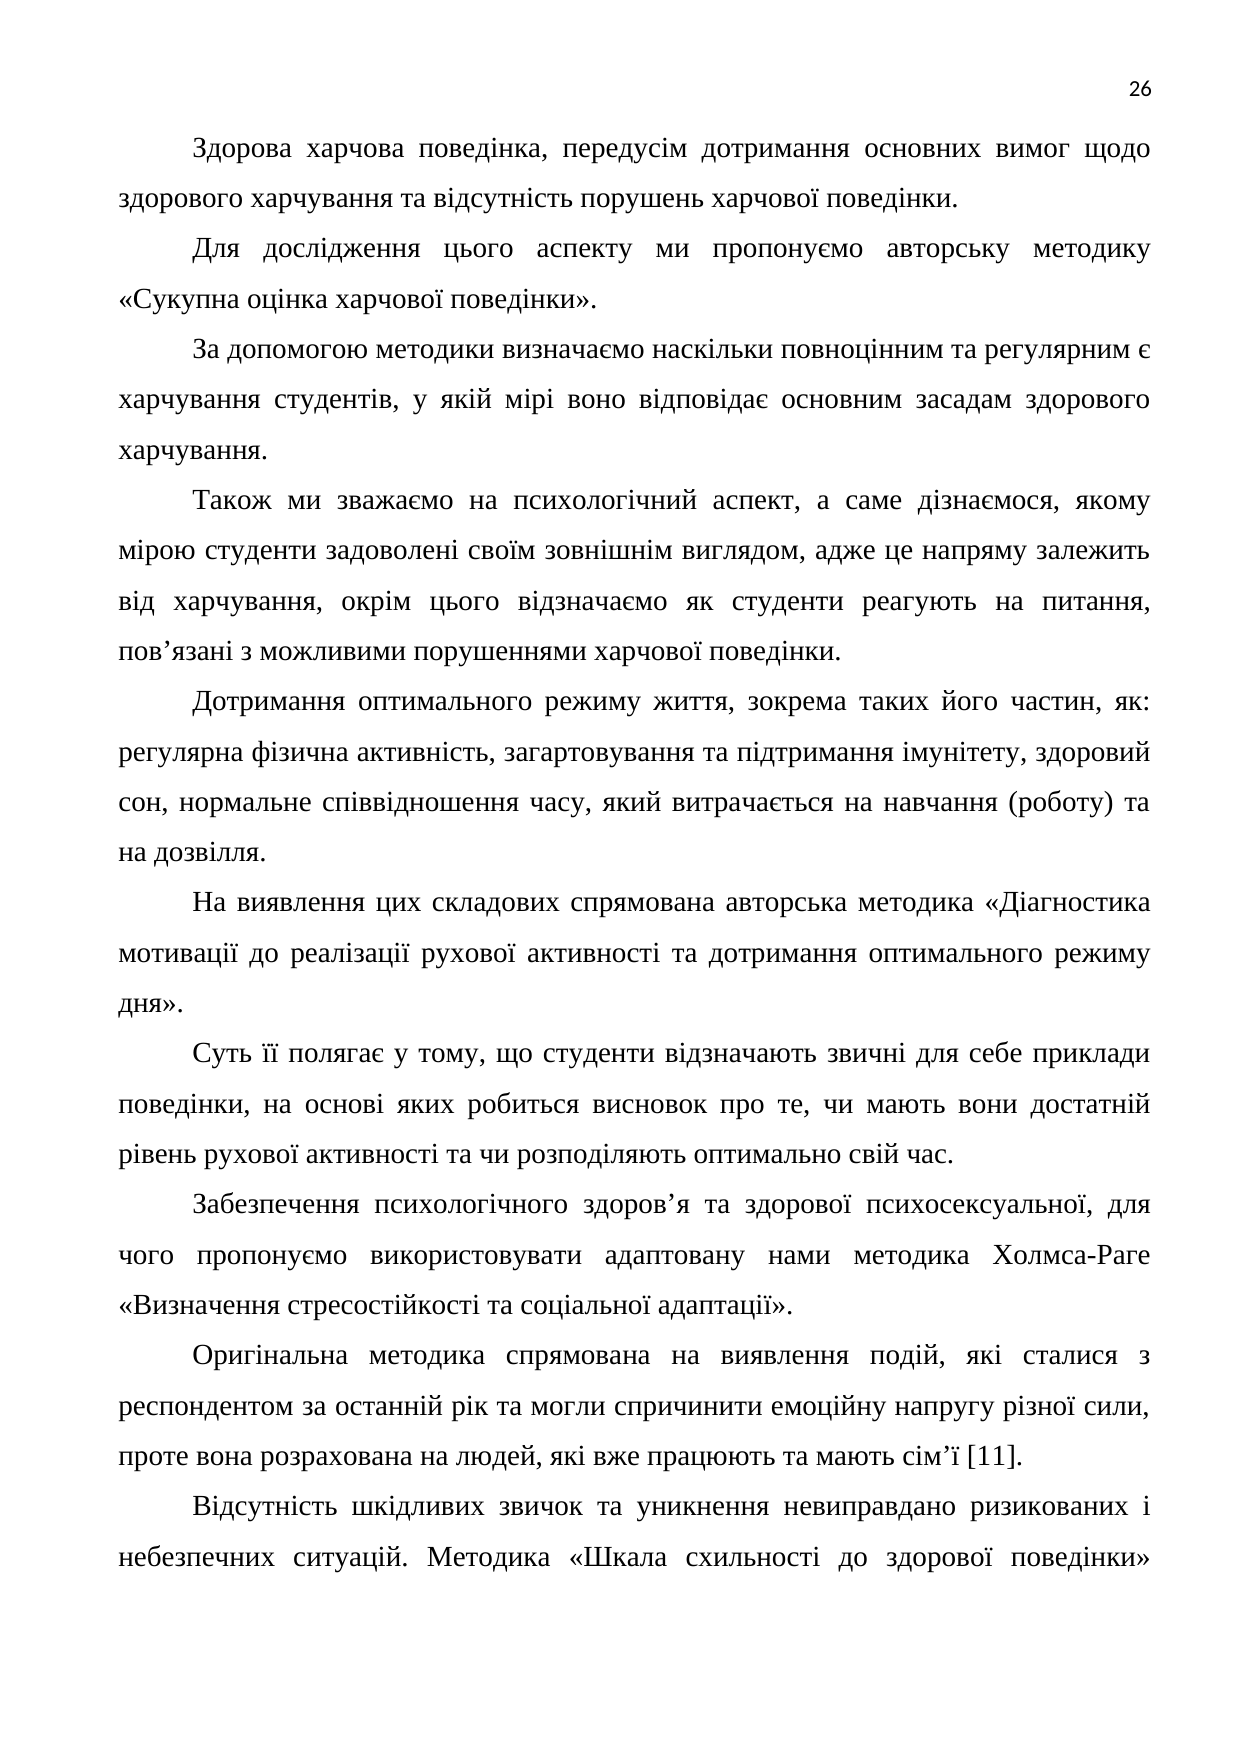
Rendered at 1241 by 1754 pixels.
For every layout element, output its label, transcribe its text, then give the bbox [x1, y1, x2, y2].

text Також ми зважаємо на психологічний аспект, а саме дізнаємося, якому мірою студенти задоволені своїм зовнішнім виглядом, адже це напряму залежить від харчування, окрім цього відзначаємо як студенти реагують на питання, пов’язані з можливими порушеннями харчової поведінки. [118, 482, 1152, 667]
text Для дослідження цього аспекту ми пропонуємо авторську методику «Сукупна оцінка харчової поведінки». [118, 231, 1152, 314]
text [118, 1488, 1152, 1572]
text На виявлення цих складових спрямована авторська методика «Діагностика мотивації до реалізації рухової активності та дотримання оптимального режиму дня». [118, 884, 1152, 1019]
text Здорова харчова поведінка, передусім дотримання основних вимог щодо здорового харчування та відсутність порушень харчової поведінки. [118, 130, 1152, 214]
text Забезпечення психологічного здоров’я та здорової психосексуальної, для чого пропонуємо використовувати адаптовану нами методика Холмса-Раге «Визначення стресостійкості та соціальної адаптації». [118, 1186, 1152, 1321]
text Суть її полягає у тому, що студенти відзначають звичні для себе приклади поведінки, на основі яких робиться висновок про те, чи мають вони достатній рівень рухової активності та чи розподіляють оптимально свій час. [118, 1036, 1152, 1170]
text За допомогою методики визначаємо наскільки повноцінним та регулярним є харчування студентів, у якій мірі воно відповідає основним засадам здорового харчування. [118, 331, 1152, 465]
text Дотримання оптимального режиму життя, зокрема таких його частин, як: регулярна фізична активність, загартовування та підтримання імунітету, здоровий сон, нормальне співвідношення часу, який витрачається на навчання (роботу) та на дозвілля. [118, 683, 1152, 868]
text Оригінальна методика спрямована на виявлення подій, які сталися з респондентом за останній рік та могли спричинити емоційну напругу різної сили, проте вона розрахована на людей, які вже працюють та мають сім’ї [11]. [118, 1337, 1152, 1472]
